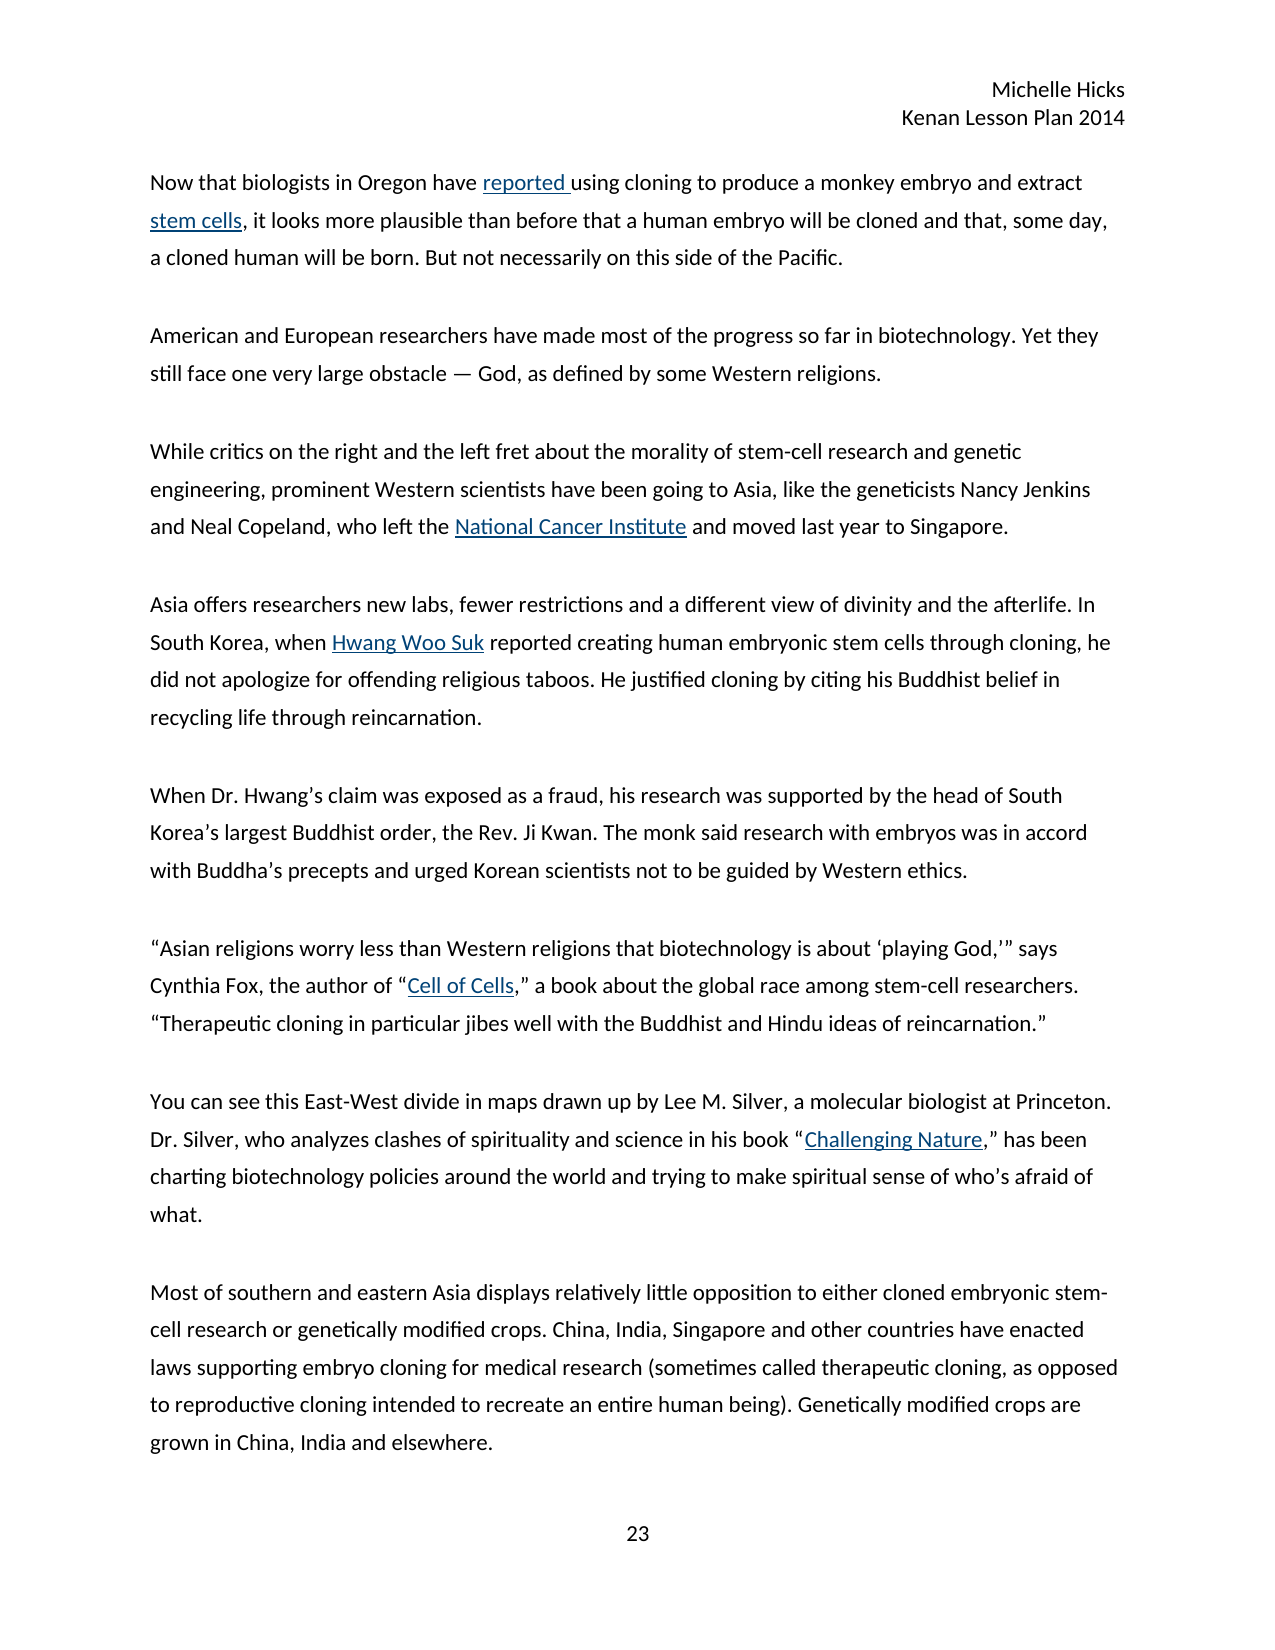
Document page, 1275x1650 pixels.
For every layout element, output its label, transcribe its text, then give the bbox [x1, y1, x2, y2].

text Asia offers researchers new labs, fewer restrictions and a different view of divinity and the afterlife. In South Korea, when Hwang Woo Suk reported creating human embryonic stem cells through cloning, he did not apologize for offending religious taboos. He justified cloning by citing his Buddhist belief in recycling life through reincarnation. [150, 581, 1125, 731]
text “Asian religions worry less than Western religions that biotechnology is about ‘playing God,’” says Cynthia Fox, the author of “Cell of Cells,” a book about the global race among stem-cell researchers. “Therapeutic cloning in particular jibes well with the Buddhist and Hindu ideas of reincarnation.” [150, 925, 1125, 1037]
text When Dr. Hwang’s claim was exposed as a fraud, his research was supported by the head of South Korea’s largest Buddhist order, the Rev. Ji Kwan. The monk said research with embryos was in accord with Buddha’s precepts and urged Korean scientists not to be guided by Western ethics. [150, 772, 1125, 884]
text Most of southern and eastern Asia displays relatively little opposition to either cloned embryonic stem-cell research or genetically modified crops. China, India, Singapore and other countries have enacted laws supporting embryo cloning for medical research (sometimes called therapeutic cloning, as opposed to reproductive cloning intended to recreate an entire human being). Genetically modified crops are grown in China, India and elsewhere. [150, 1268, 1125, 1456]
text Now that biologists in Oregon have reported using cloning to produce a monkey embryo and extract stem cells, it looks more plausible than before that a human embryo will be cloned and that, some day, a cloned human will be born. But not necessarily on this side of the Pacific. [150, 159, 1125, 272]
text While critics on the right and the left fret about the morality of stem-cell research and genetic engineering, prominent Western scientists have been going to Asia, like the geneticists Nancy Jenkins and Neal Copeland, who left the National Cancer Institute and moved last year to Singapore. [150, 428, 1125, 540]
text You can see this East-West divide in maps drawn up by Lee M. Silver, a molecular biologist at Princeton. Dr. Silver, who analyzes clashes of spirituality and science in his book “Challenging Nature,” has been charting biotechnology policies around the world and trying to make spiritual sense of who’s afraid of what. [150, 1078, 1125, 1228]
text American and European researchers have made most of the progress so far in biotechnology. Yet they still face one very large obstacle — God, as defined by some Western religions. [150, 312, 1125, 387]
